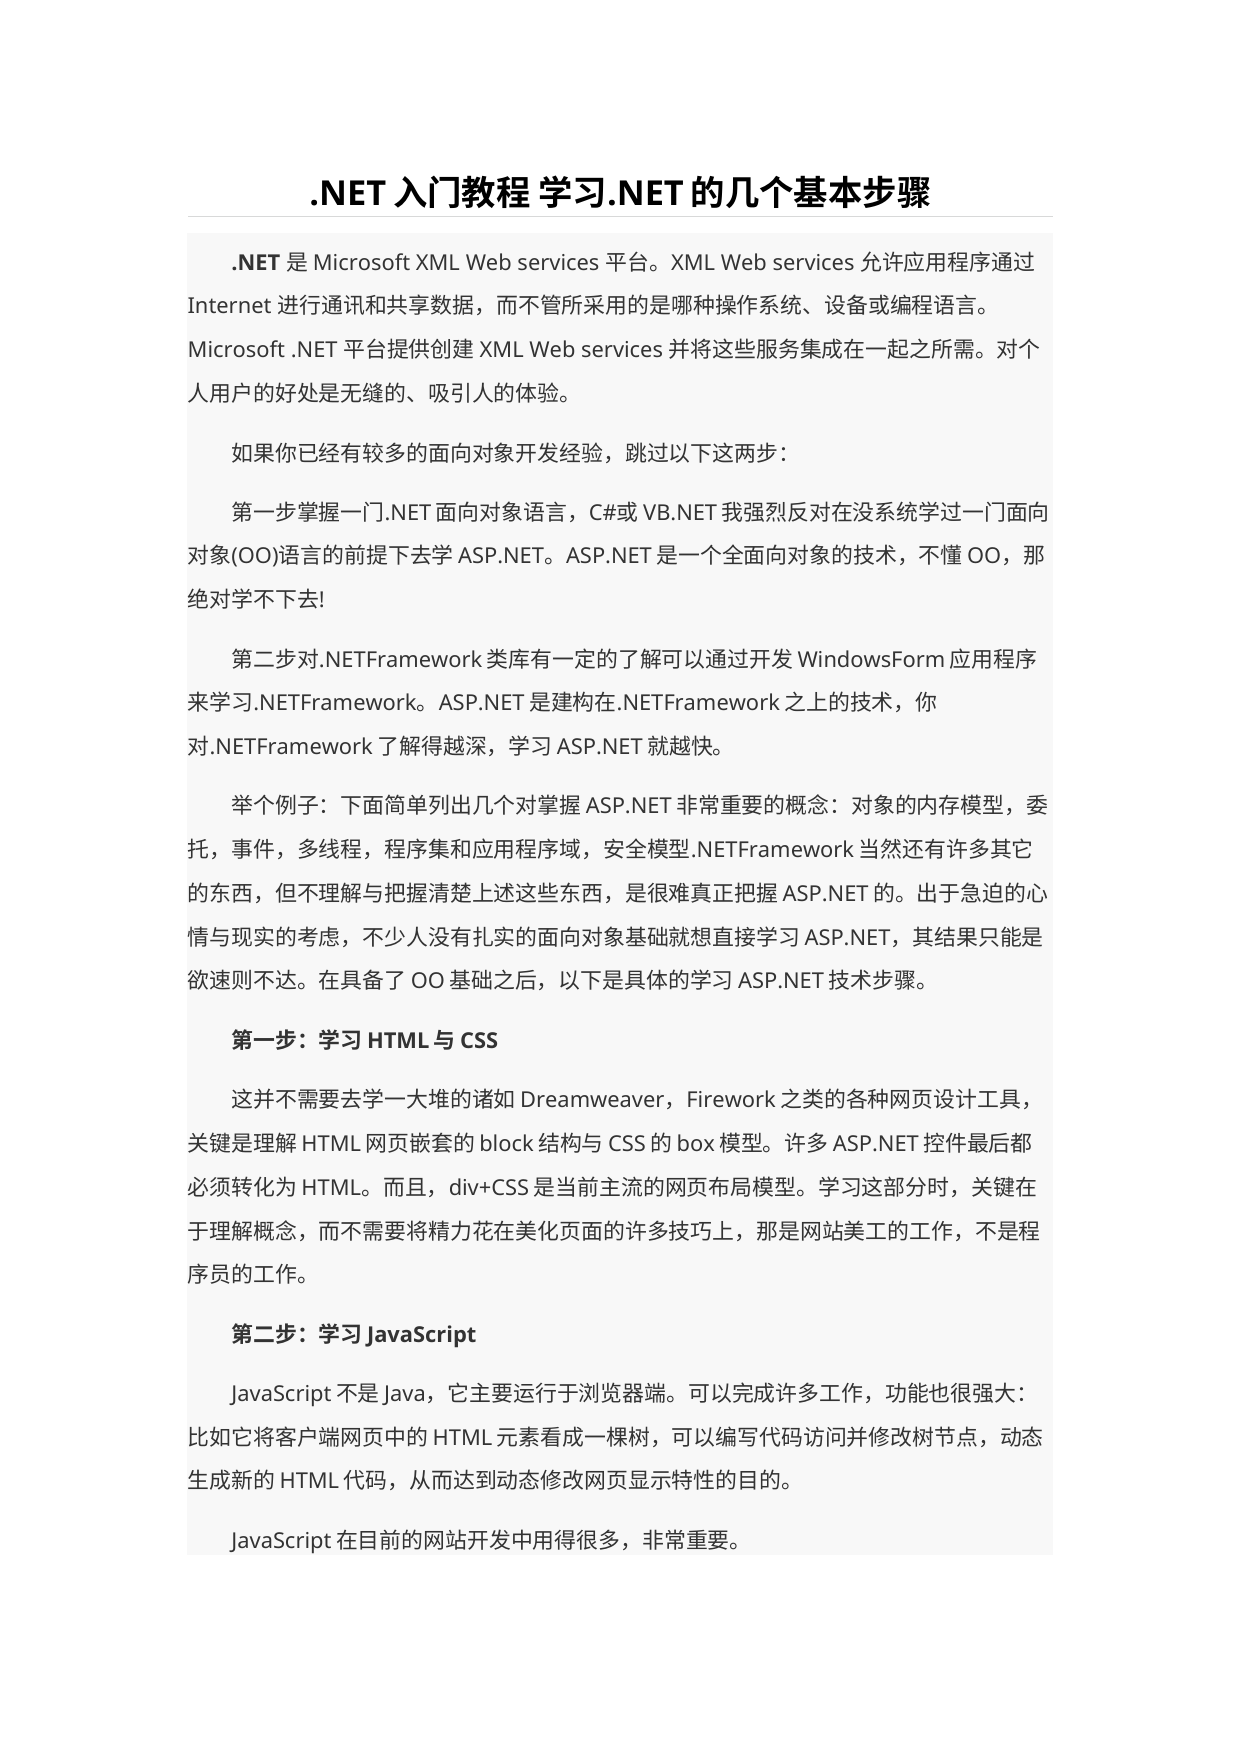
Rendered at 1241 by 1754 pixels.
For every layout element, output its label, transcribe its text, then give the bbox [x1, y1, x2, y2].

text JavaScript在目前的网站开发中用得很多，非常重要。 [187, 1511, 1053, 1555]
text 举个例子：下面简单列出几个对掌握ASP.NET非常重要的概念：对象的内存模型，委托，事件，多线程，程序集和应用程序域，安全模型.NETFramework当然还有许多其它的东西，但不理解与把握清楚上述这些东西，是很难真正把握ASP.NET的。出于急迫的心情与现实的考虑，不少人没有扎实的面向对象基础就想直接学习ASP.NET，其结果只能是欲速则不达。在具备了OO基础之后，以下是具体的学习ASP.NET技术步骤。 [187, 777, 1053, 995]
text 第二步：学习JavaScript [187, 1305, 1053, 1348]
text 第二步对.NETFramework类库有一定的了解可以通过开发WindowsForm应用程序来学习.NETFramework。ASP.NET是建构在.NETFramework之上的技术，你对.NETFramework了解得越深，学习ASP.NET就越快。 [187, 630, 1053, 761]
text 这并不需要去学一大堆的诸如Dreamweaver，Firework之类的各种网页设计工具，关键是理解HTML网页嵌套的block结构与CSS的box模型。许多ASP.NET控件最后都必须转化为HTML。而且，div+CSS是当前主流的网页布局模型。学习这部分时，关键在于理解概念，而不需要将精力花在美化页面的许多技巧上，那是网站美工的工作，不是程序员的工作。 [187, 1070, 1053, 1289]
text 第一步：学习HTML与CSS [187, 1011, 1053, 1055]
text 如果你已经有较多的面向对象开发经验，跳过以下这两步： [187, 423, 1053, 467]
text JavaScript不是Java，它主要运行于浏览器端。可以完成许多工作，功能也很强大：比如它将客户端网页中的HTML元素看成一棵树，可以编写代码访问并修改树节点，动态生成新的HTML代码，从而达到动态修改网页显示特性的目的。 [187, 1364, 1053, 1495]
text .NET 是 Microsoft XML Web services 平台。XML Web services 允许应用程序通过 Internet 进行通讯和共享数据，而不管所采用的是哪种操作系统、设备或编程语言。Microsoft .NET 平台提供创建 XML Web services 并将这些服务集成在一起之所需。对个人用户的好处是无缝的、吸引人的体验。 [187, 233, 1053, 408]
text 第一步掌握一门.NET面向对象语言，C#或VB.NET我强烈反对在没系统学过一门面向对象(OO)语言的前提下去学ASP.NET。ASP.NET是一个全面向对象的技术，不懂OO，那绝对学不下去! [187, 483, 1053, 614]
text .NET入门教程 学习.NET的几个基本步骤 [187, 150, 1053, 217]
